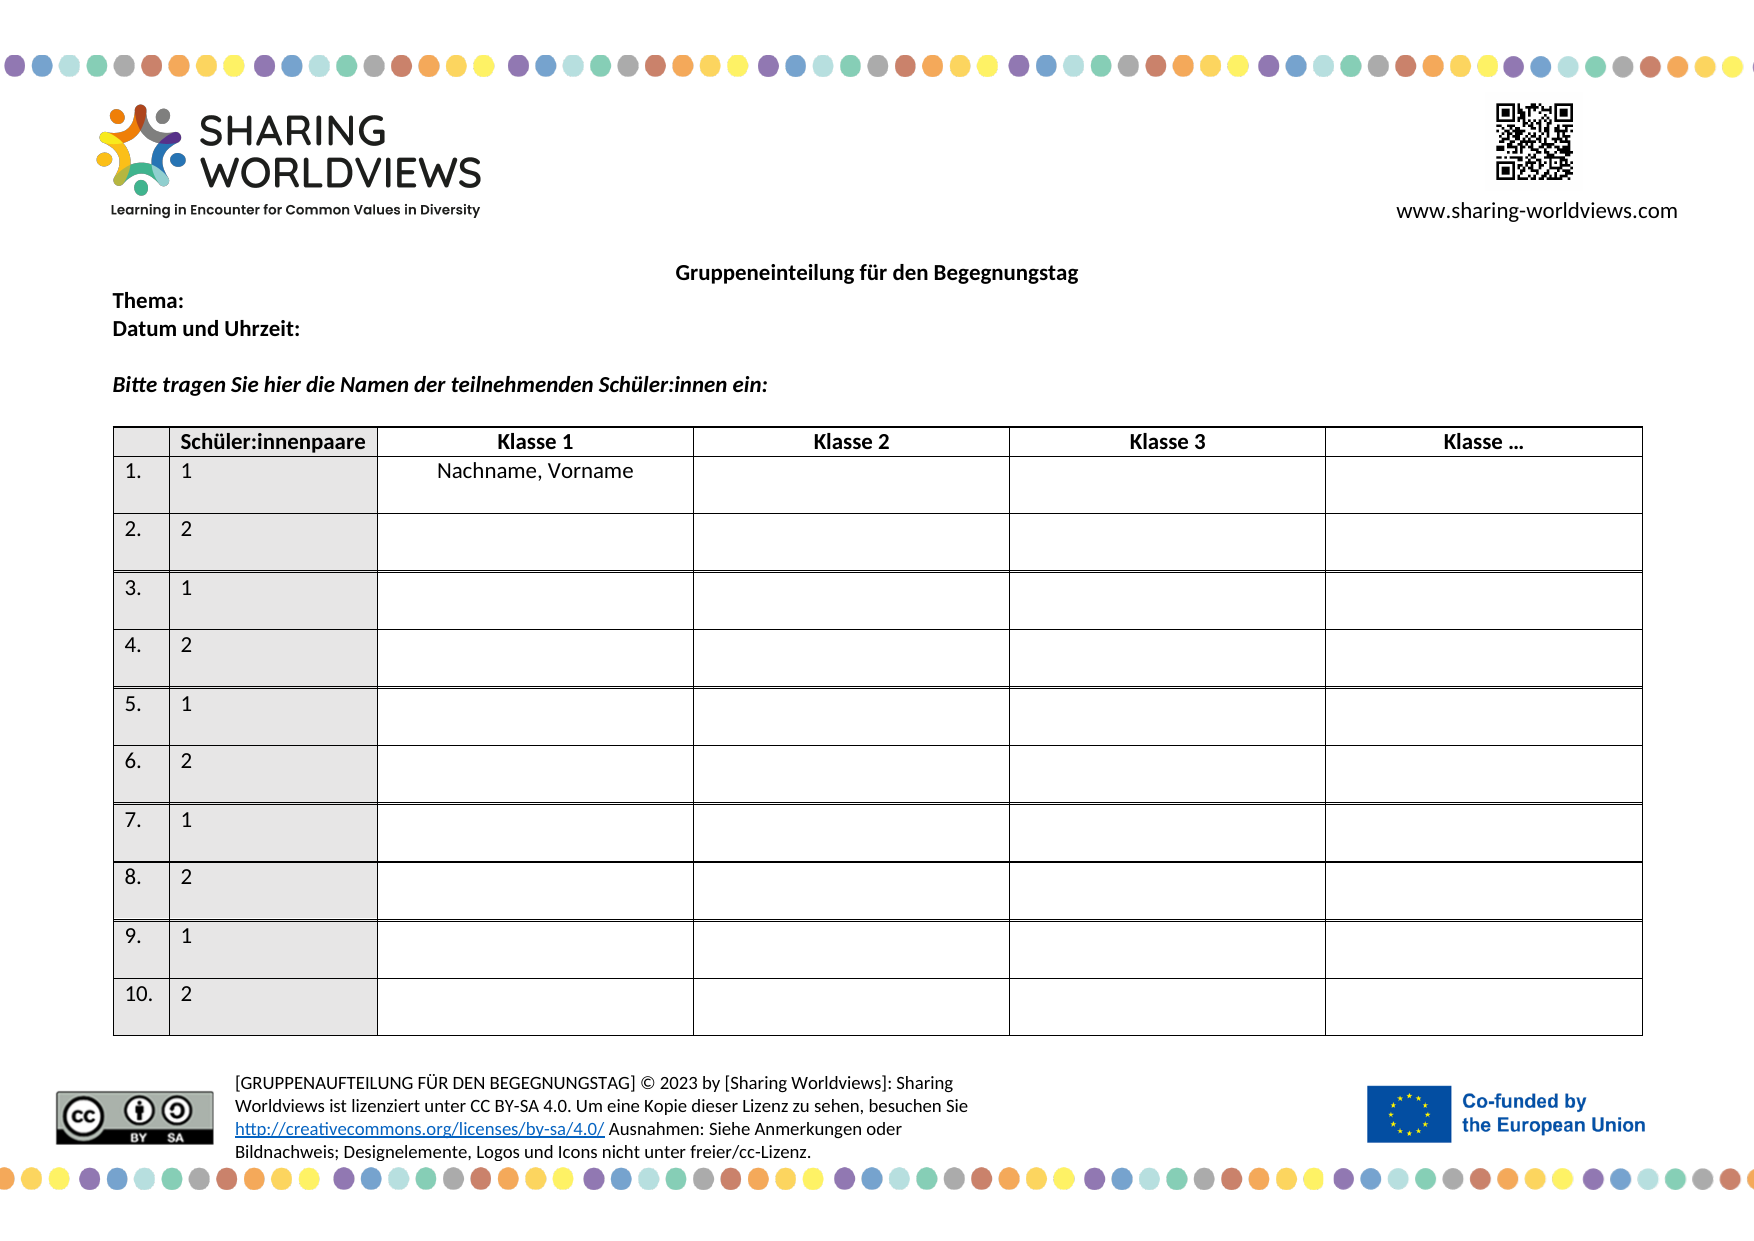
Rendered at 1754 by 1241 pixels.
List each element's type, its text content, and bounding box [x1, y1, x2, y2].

text Bitte tragen Sie hier die Namen der teilnehmenden Schüler:innen ein: [112, 370, 1641, 398]
table_cell [114, 514, 169, 570]
table_cell [378, 746, 693, 802]
table_cell [1010, 573, 1325, 629]
table_cell [1010, 979, 1325, 1035]
picture [1503, 56, 1754, 78]
table_cell [114, 457, 169, 513]
table_cell [1326, 863, 1642, 918]
table_header Klasse 3 [1010, 428, 1325, 456]
text Thema: [112, 286, 1641, 314]
table_cell [694, 514, 1009, 570]
text Datum und Uhrzeit: [112, 314, 1641, 342]
table_cell [114, 630, 169, 686]
table_cell [1010, 514, 1325, 570]
table_cell 1 [170, 573, 377, 629]
table_cell [114, 573, 169, 629]
table_header Klasse … [1326, 428, 1642, 456]
picture [1363, 1083, 1651, 1143]
table_cell [1326, 979, 1642, 1035]
table_cell 1 [170, 922, 377, 978]
table_cell [694, 979, 1009, 1035]
table_cell [694, 689, 1009, 745]
table_cell [694, 457, 1009, 513]
table_cell [378, 979, 693, 1035]
table_cell [1010, 805, 1325, 861]
table_cell [694, 746, 1009, 802]
table_cell [114, 689, 169, 745]
table_cell 1 [170, 805, 377, 861]
table_cell [378, 573, 693, 629]
table_cell 1 [170, 457, 377, 513]
table_cell [1326, 514, 1642, 570]
table_cell [114, 805, 169, 861]
table_cell [378, 922, 693, 978]
table_header Schüler:innenpaare [170, 428, 377, 456]
table_cell [694, 573, 1009, 629]
picture [4, 55, 1498, 77]
table_cell Nachname, Vorname [378, 457, 693, 513]
table_cell [1326, 457, 1642, 513]
table_cell [1010, 689, 1325, 745]
table_header [114, 428, 169, 456]
table_cell [1326, 689, 1642, 745]
table_cell [1326, 805, 1642, 861]
table_header Klasse 1 [378, 428, 693, 456]
table_cell 2 [170, 863, 377, 918]
table_cell [378, 514, 693, 570]
table_cell [378, 689, 693, 745]
picture [0, 1167, 1324, 1190]
table_cell 2 [170, 746, 377, 802]
table_cell [1326, 746, 1642, 802]
table_cell [1010, 922, 1325, 978]
table_cell 1 [170, 689, 377, 745]
table_cell [694, 863, 1009, 918]
table_cell [1010, 746, 1325, 802]
table_cell 2 [170, 630, 377, 686]
table_cell [1326, 922, 1642, 978]
table_header Klasse 2 [694, 428, 1009, 456]
table_cell [114, 922, 169, 978]
picture [75, 92, 504, 236]
table_cell [378, 805, 693, 861]
table_cell [378, 863, 693, 918]
table_cell [1010, 457, 1325, 513]
table_cell 2 [170, 514, 377, 570]
table_cell [1326, 573, 1642, 629]
picture [55, 1090, 215, 1146]
table_cell [694, 805, 1009, 861]
table_cell 2 [170, 979, 377, 1035]
table_cell [114, 863, 169, 918]
picture [1485, 92, 1584, 191]
table_cell [114, 979, 169, 1035]
table_cell [114, 746, 169, 802]
text Gruppeneinteilung für den Begegnungstag [112, 258, 1641, 286]
table_cell [1010, 863, 1325, 918]
table_cell [1010, 630, 1325, 686]
table_cell [378, 630, 693, 686]
picture [1333, 1168, 1754, 1190]
table_cell [694, 630, 1009, 686]
table_cell [1326, 630, 1642, 686]
table_cell [694, 922, 1009, 978]
